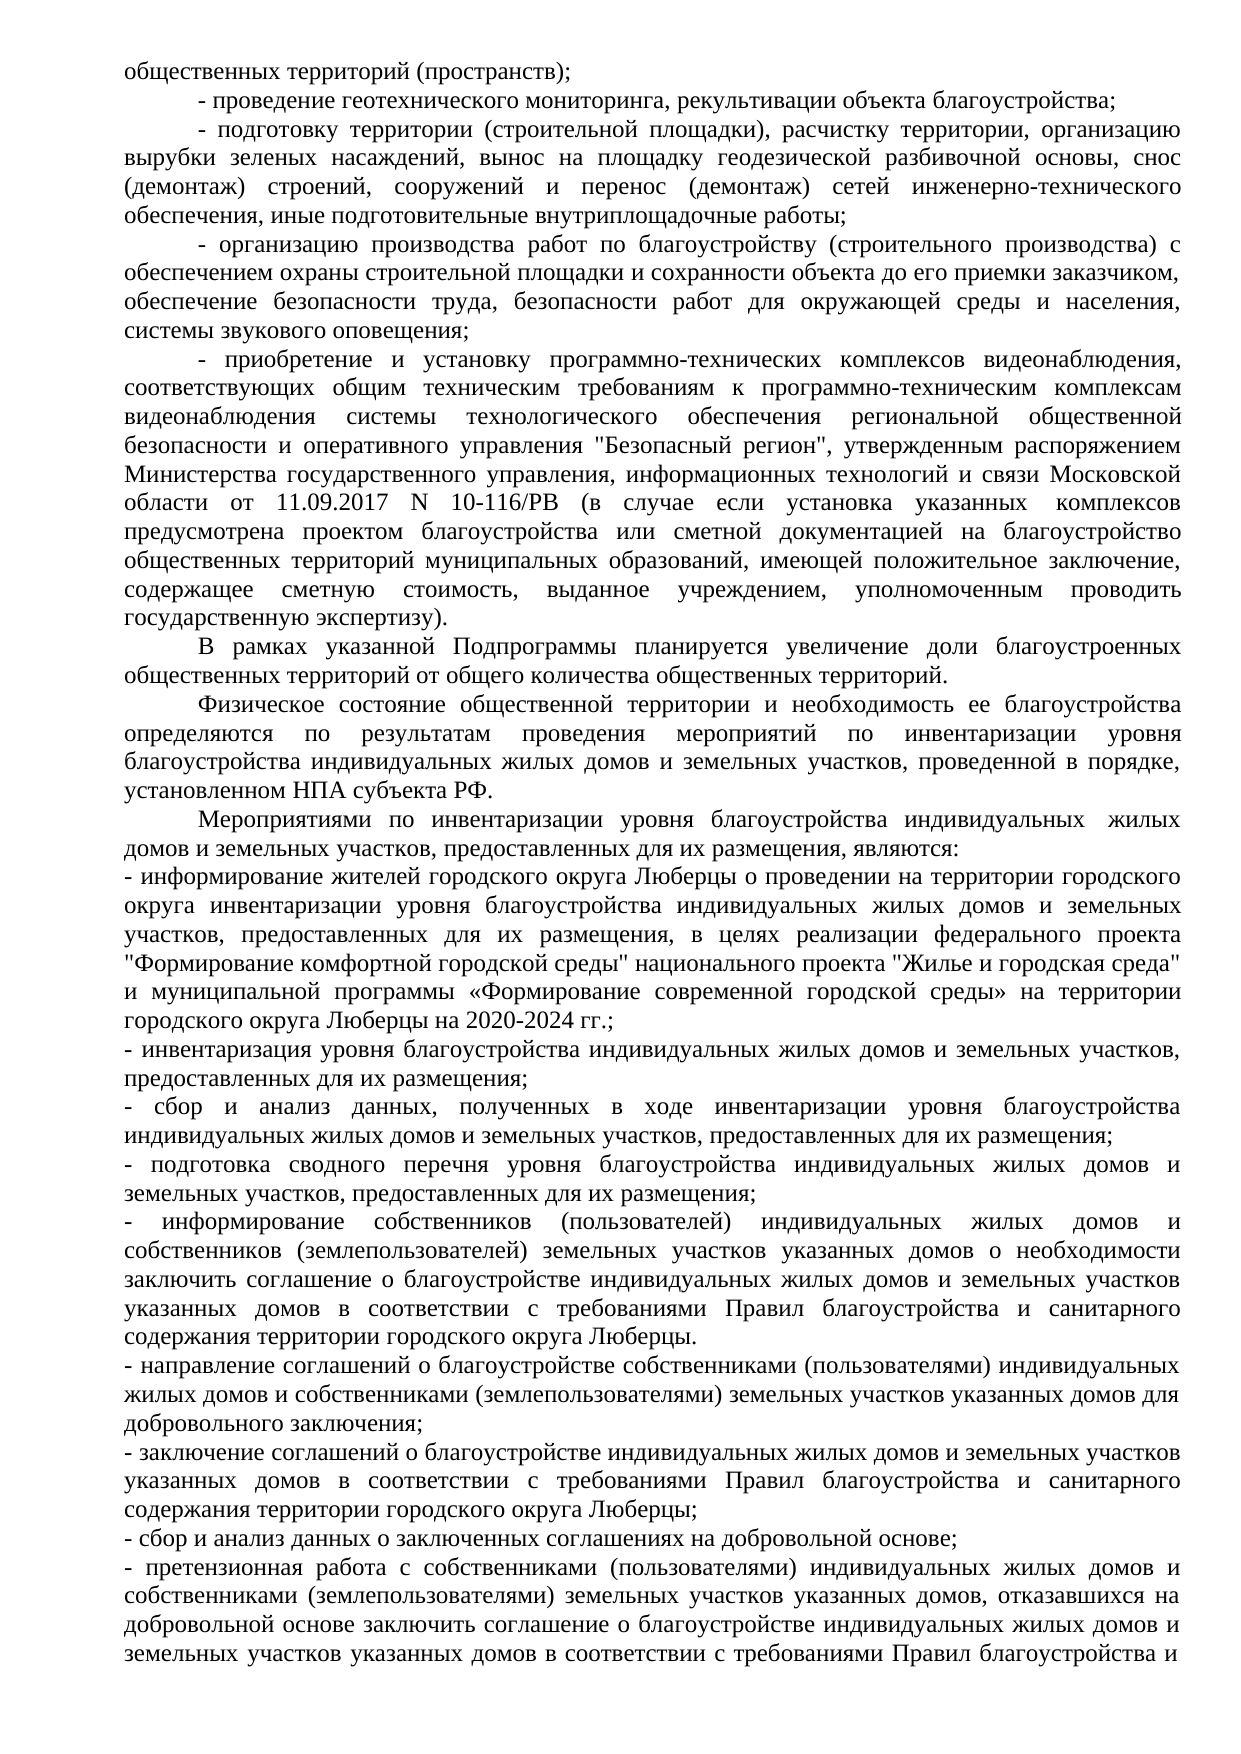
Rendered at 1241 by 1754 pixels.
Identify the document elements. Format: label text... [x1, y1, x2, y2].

list подготовку территории (строительной площадки), расчистку территории, организацию вырубки зеленых насаждений, вынос на площадку геодезической разбивочной основы, снос (демонтаж) строений, сооружений и перенос (демонтаж) сетей инженерно-технического обеспечения, иные подготовительные внутриплощадочные работы; [124, 114, 1182, 229]
list организацию производства работ по благоустройству (строительного производства) с обеспечением охраны строительной площадки и сохранности объекта до его приемки заказчиком, обеспечение безопасности труда, безопасности работ для окружающей среды и населения, системы звукового оповещения; [124, 229, 1181, 344]
list приобретение и установку программно-технических комплексов видеонаблюдения, соответствующих общим техническим требованиям к программно-техническим комплексам видеонаблюдения системы технологического обеспечения региональной общественной безопасности и оперативного управления "Безопасный регион", утвержденным распоряжением Министерства государственного управления, информационных технологий и связи Московской области от 11.09.2017 N 10-116/РВ (в случае если установка указанных комплексов предусмотрена проектом благоустройства или сметной документацией на благоустройство общественных территорий муниципальных образований, имеющей положительное заключение, содержащее сметную стоимость, выданное учреждением, уполномоченным проводить государственную экспертизу). [124, 344, 1182, 631]
text Физическое состояние общественной территории и необходимость ее благоустройства определяются по результатам проведения мероприятий по инвентаризации уровня благоустройства индивидуальных жилых домов и земельных участков, проведенной в порядке, установленном НПА субъекта РФ. [124, 689, 1181, 804]
list проведение геотехнического мониторинга, рекультивации объекта благоустройства; [198, 85, 1201, 114]
list подготовка сводного перечня уровня благоустройства индивидуальных жилых домов и земельных участков, предоставленных для их размещения; [124, 1149, 1181, 1206]
text Мероприятиями по инвентаризации уровня благоустройства индивидуальных жилых домов и земельных участков, предоставленных для их размещения, являются: [124, 804, 1180, 861]
list инвентаризация уровня благоустройства индивидуальных жилых домов и земельных участков, предоставленных для их размещения; [124, 1034, 1181, 1091]
text В рамках указанной Подпрограммы планируется увеличение доли благоустроенных общественных территорий от общего количества общественных территорий. [124, 631, 1181, 689]
list претензионная работа с собственниками (пользователями) индивидуальных жилых домов и собственниками (землепользователями) земельных участков указанных домов, отказавшихся на добровольной основе заключить соглашение о благоустройстве индивидуальных жилых домов и земельных участков указанных домов в соответствии с требованиями Правил благоустройства и [124, 1552, 1181, 1667]
list информирование жителей городского округа Люберцы о проведении на территории городского округа инвентаризации уровня благоустройства индивидуальных жилых домов и земельных участков, предоставленных для их размещения, в целях реализации федерального проекта "Формирование комфортной городской среды" национального проекта "Жилье и городская среда" и муниципальной программы «Формирование современной городской среды» на территории городского округа Люберцы на 2020-2024 гг.; [124, 861, 1181, 1034]
list направление соглашений о благоустройстве собственниками (пользователями) индивидуальных жилых домов и собственниками (землепользователями) земельных участков указанных домов для добровольного заключения; [124, 1350, 1181, 1436]
list заключение соглашений о благоустройстве индивидуальных жилых домов и земельных участков указанных домов в соответствии с требованиями Правил благоустройства и санитарного содержания территории городского округа Люберцы; [124, 1437, 1181, 1523]
list информирование собственников (пользователей) индивидуальных жилых домов и собственников (землепользователей) земельных участков указанных домов о необходимости заключить соглашение о благоустройстве индивидуальных жилых домов и земельных участков указанных домов в соответствии с требованиями Правил благоустройства и санитарного содержания территории городского округа Люберцы. [124, 1206, 1181, 1350]
list сбор и анализ данных, полученных в ходе инвентаризации уровня благоустройства индивидуальных жилых домов и земельных участков, предоставленных для их размещения; [124, 1091, 1181, 1149]
list сбор и анализ данных о заключенных соглашениях на добровольной основе; [124, 1523, 1201, 1552]
text общественных территорий (пространств); [124, 56, 1201, 85]
